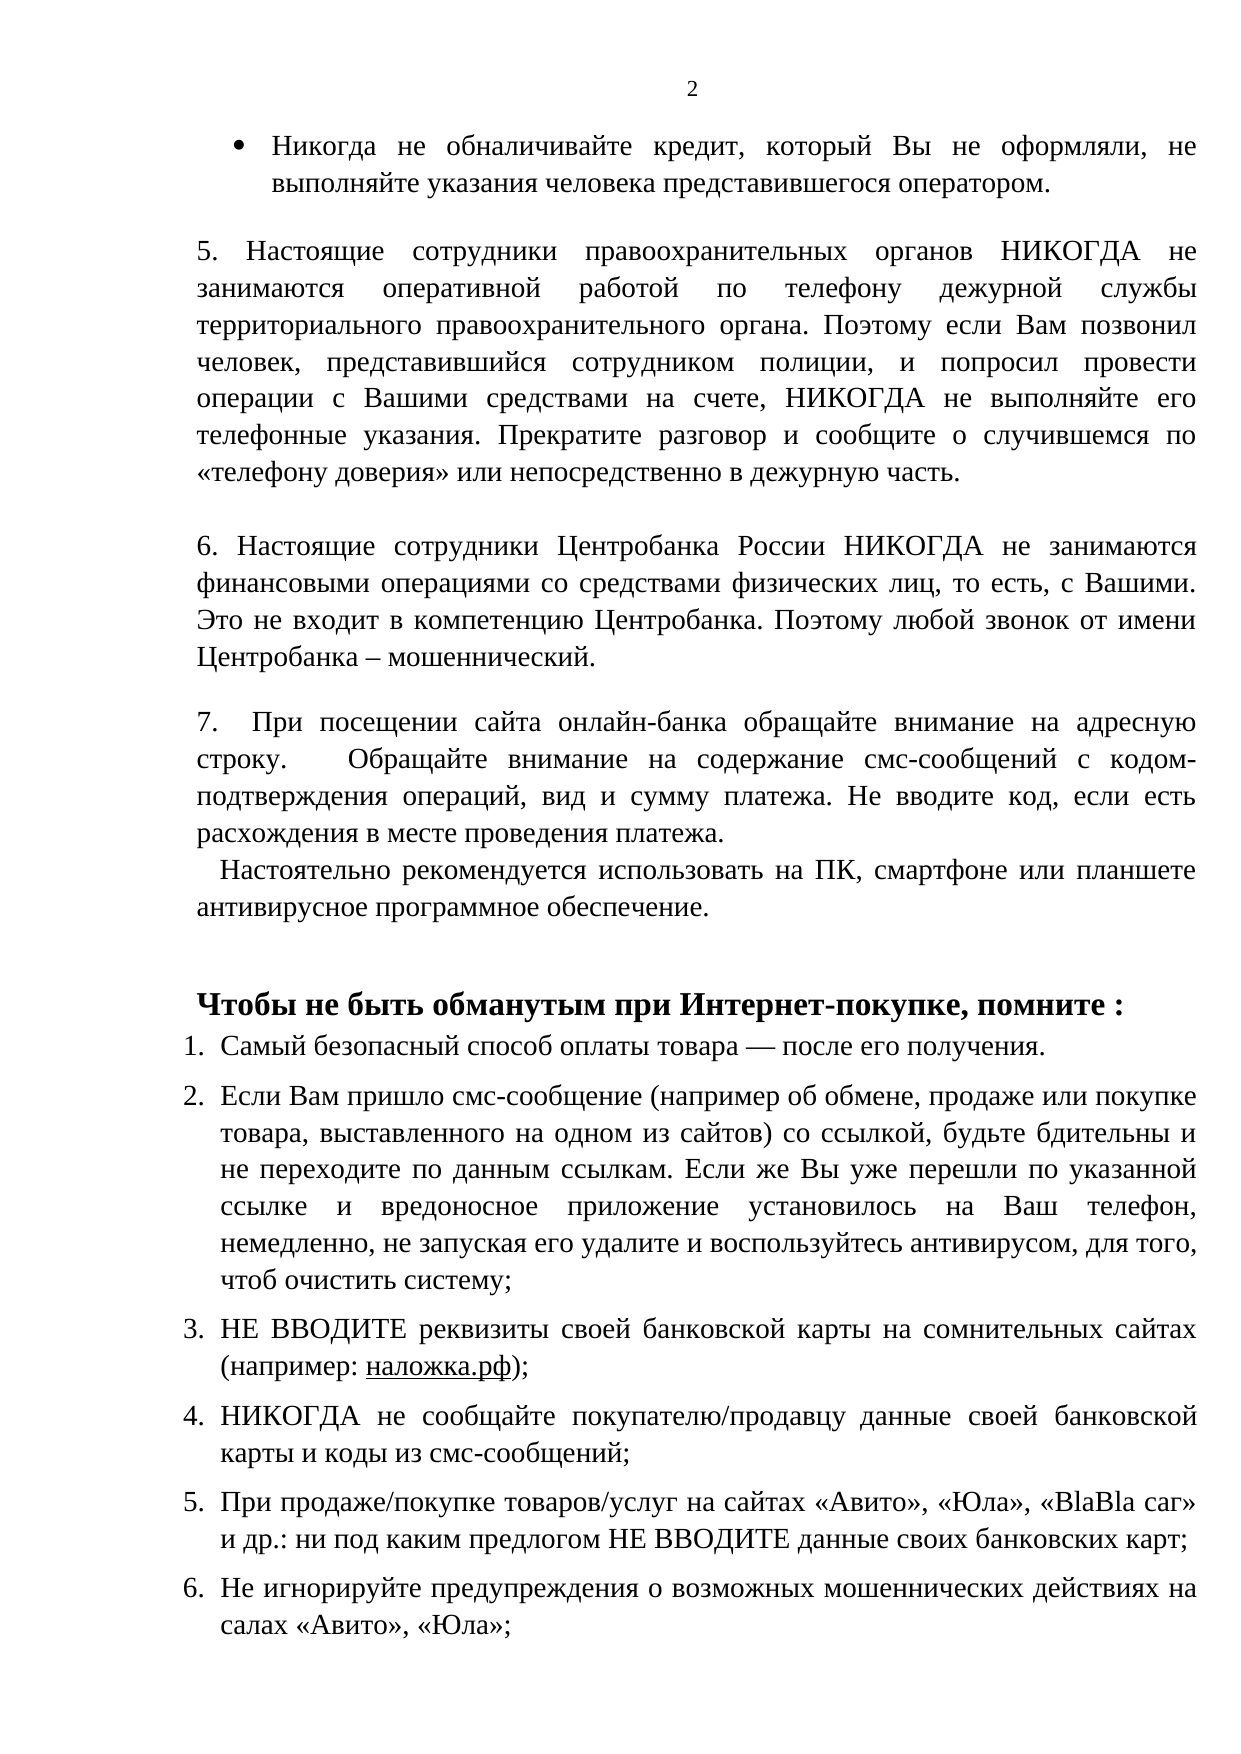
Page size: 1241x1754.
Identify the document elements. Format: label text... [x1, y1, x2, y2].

text Настоятельно рекомендуется использовать на ПК, смартфоне или планшете антивирусное программное обеспечение. [196, 852, 1198, 922]
text 6. Настоящие сотрудники Центробанка России НИКОГДА не занимаются финансовыми операциями со средствами физических лиц, то есть, с Вашими. Это не входит в компетенцию Центробанка. Поэтому любой звонок от имени Центробанка – мошеннический. [196, 528, 1198, 672]
list Никогда не обналичивайте кредит, который Вы не оформляли, не выполняйте указания человека представившегося оператором. [234, 128, 1198, 198]
list При продаже/покупке товаров/услуг на сайтах «Авито», «Юла», «BlaBla саг» и др.: ни под каким предлогом НЕ ВВОДИТЕ данные своих банковских карт; [183, 1484, 1198, 1554]
text 7. При посещении сайта онлайн-банка обращайте внимание на адресную строку. Обращайте внимание на содержание смс-сообщений с кодом-подтверждения операций, вид и сумму платежа. Не вводите код, если есть расхождения в месте проведения платежа. [196, 704, 1198, 849]
list НИКОГДА не сообщайте покупателю/продавцу данные своей банковской карты и коды из смс-сообщений; [183, 1398, 1198, 1468]
list Не игнорируйте предупреждения о возможных мошеннических действиях на салах «Авито», «Юла»; [183, 1570, 1198, 1641]
list Самый безопасный способ оплаты товара — после его получения. [183, 1028, 1198, 1062]
list НЕ ВВОДИТЕ реквизиты своей банковской карты на сомнительных сайтах (например: наложка.рф); [183, 1312, 1198, 1382]
list Если Вам пришло смс-сообщение (например об обмене, продаже или покупке товара, выставленного на одном из сайтов) со ссылкой, будьте бдительны и не переходите по данным ссылкам. Если же Вы уже перешли по указанной ссылке и вредоносное приложение установилось на Ваш телефон, немедленно, не запуская его удалите и воспользуйтесь антивирусом, для того, чтоб очистить систему; [183, 1078, 1198, 1296]
text Чтобы не быть обманутым при Интернет-покупке, помните : [196, 984, 1198, 1022]
text 5. Настоящие сотрудники правоохранительных органов НИКОГДА не занимаются оперативной работой по телефону дежурной службы территориального правоохранительного органа. Поэтому если Вам позвонил человек, представившийся сотрудником полиции, и попросил провести операции с Вашими средствами на счете, НИКОГДА не выполняйте его телефонные указания. Прекратите разговор и сообщите о случившемся по «телефону доверия» или непосредственно в дежурную часть. [196, 233, 1198, 488]
